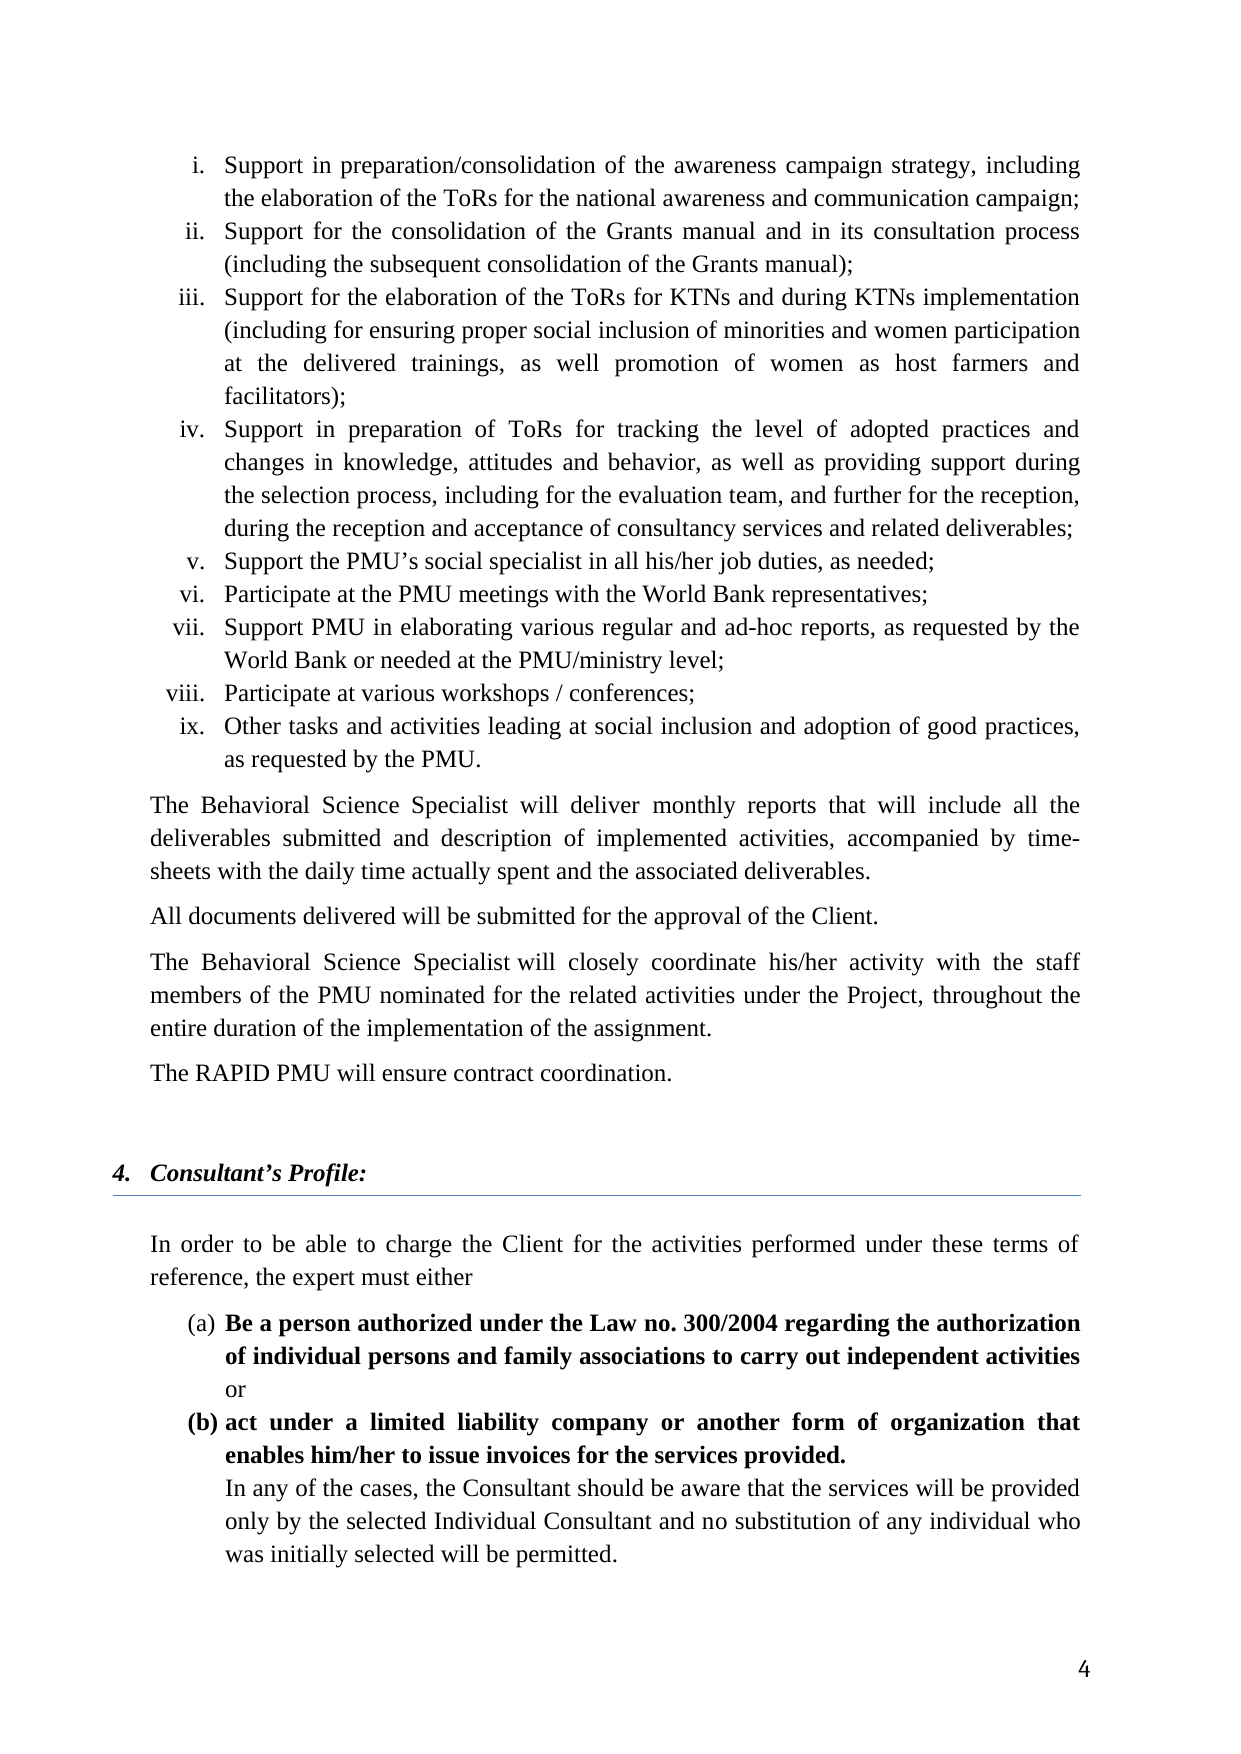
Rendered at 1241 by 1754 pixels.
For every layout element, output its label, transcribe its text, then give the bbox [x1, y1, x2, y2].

list Participate at various workshops / conferences; [205, 678, 1081, 707]
list Consultant’s Profile: [112, 1158, 1081, 1196]
list act under a limited liability company or another form of organization that enables him/her to issue invoices for the services provided. [187, 1407, 1081, 1469]
list Support in preparation of ToRs for tracking the level of adopted practices and changes in knowledge, attitudes and behavior, as well as providing support during the selection process, including for the evaluation team, and further for the reception, during the reception and acceptance of consultancy services and related deliverables; [205, 414, 1081, 542]
text The RAPID PMU will ensure contract coordination. [150, 1058, 1081, 1087]
list Be a person authorized under the Law no. 300/2004 regarding the authorization of individual persons and family associations to carry out independent activities or [187, 1308, 1081, 1403]
list Support PMU in elaborating various regular and ad-hoc reports, as requested by the World Bank or needed at the PMU/ministry level; [205, 612, 1081, 674]
text The Behavioral Science Specialist will closely coordinate his/her activity with the staff members of the PMU nominated for the related activities under the Project, throughout the entire duration of the implementation of the assignment. [150, 947, 1081, 1042]
text The Behavioral Science Specialist will deliver monthly reports that will include all the deliverables submitted and description of implemented activities, accompanied by time-sheets with the daily time actually spent and the associated deliverables. [150, 790, 1081, 885]
list In any of the cases, the Consultant should be aware that the services will be provided only by the selected Individual Consultant and no substitution of any individual who was initially selected will be permitted. [225, 1473, 1081, 1568]
text In order to be able to charge the Client for the activities performed under these terms of reference, the expert must either [150, 1229, 1081, 1291]
list Other tasks and activities leading at social inclusion and adoption of good practices, as requested by the PMU. [205, 711, 1081, 773]
list Support for the elaboration of the ToRs for KTNs and during KTNs implementation (including for ensuring proper social inclusion of minorities and women participation at the delivered trainings, as well promotion of women as host farmers and facilitators); [205, 282, 1081, 410]
list Support for the consolidation of the Grants manual and in its consultation process (including the subsequent consolidation of the Grants manual); [205, 216, 1081, 278]
text All documents delivered will be submitted for the approval of the Client. [150, 901, 1081, 930]
list Support the PMU’s social specialist in all his/her job duties, as needed; [205, 546, 1081, 575]
list Participate at the PMU meetings with the World Bank representatives; [205, 579, 1081, 608]
list Support in preparation/consolidation of the awareness campaign strategy, including the elaboration of the ToRs for the national awareness and communication campaign; [205, 150, 1081, 212]
